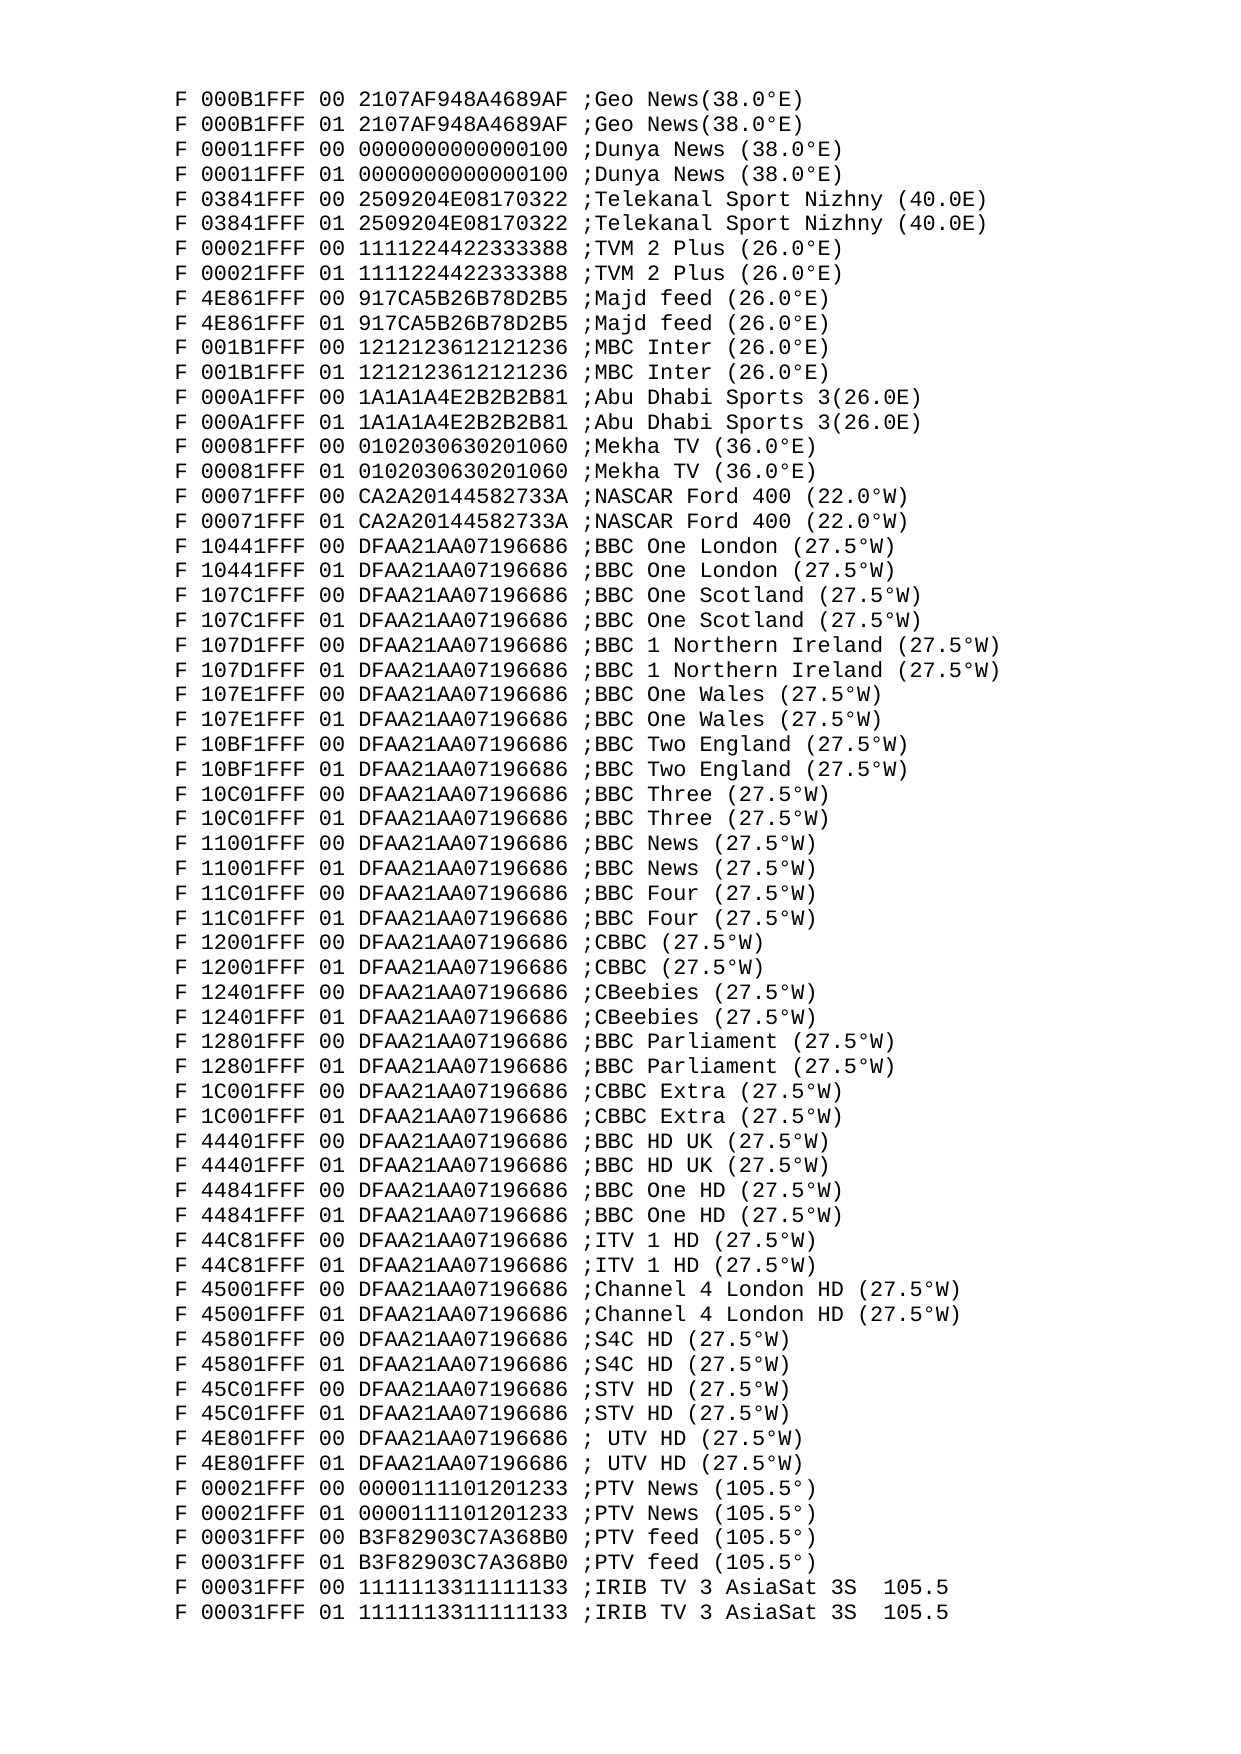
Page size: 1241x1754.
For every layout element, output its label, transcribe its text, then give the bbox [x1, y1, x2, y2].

text F 001B1FFF 00 1212123612121236 ;MBC Inter (26.0°E) [174, 337, 1101, 361]
text F 107C1FFF 01 DFAA21AA07196686 ;BBC One Scotland (27.5°W) [174, 609, 1101, 634]
text F 000A1FFF 01 1A1A1A4E2B2B2B81 ;Abu Dhabi Sports 3(26.0E) [174, 411, 1101, 436]
text F 00031FFF 00 1111113311111133 ;IRIB TV 3 AsiaSat 3S 105.5 [174, 1576, 1101, 1601]
text F 10C01FFF 01 DFAA21AA07196686 ;BBC Three (27.5°W) [174, 808, 1101, 832]
text F 107E1FFF 01 DFAA21AA07196686 ;BBC One Wales (27.5°W) [174, 708, 1101, 733]
text F 00081FFF 01 0102030630201060 ;Mekha TV (36.0°E) [174, 461, 1101, 485]
text F 45C01FFF 01 DFAA21AA07196686 ;STV HD (27.5°W) [174, 1403, 1101, 1427]
text F 12001FFF 01 DFAA21AA07196686 ;CBBC (27.5°W) [174, 956, 1101, 981]
text F 4E801FFF 00 DFAA21AA07196686 ; UTV HD (27.5°W) [174, 1427, 1101, 1452]
text F 45001FFF 01 DFAA21AA07196686 ;Channel 4 London HD (27.5°W) [174, 1303, 1101, 1328]
text F 1C001FFF 00 DFAA21AA07196686 ;CBBC Extra (27.5°W) [174, 1080, 1101, 1105]
text F 00031FFF 01 1111113311111133 ;IRIB TV 3 AsiaSat 3S 105.5 [174, 1601, 1101, 1626]
text F 107C1FFF 00 DFAA21AA07196686 ;BBC One Scotland (27.5°W) [174, 584, 1101, 609]
text F 107E1FFF 00 DFAA21AA07196686 ;BBC One Wales (27.5°W) [174, 684, 1101, 708]
text F 10BF1FFF 00 DFAA21AA07196686 ;BBC Two England (27.5°W) [174, 733, 1101, 758]
text F 12401FFF 01 DFAA21AA07196686 ;CBeebies (27.5°W) [174, 1006, 1101, 1031]
text F 00011FFF 00 0000000000000100 ;Dunya News (38.0°E) [174, 138, 1101, 163]
text F 11C01FFF 00 DFAA21AA07196686 ;BBC Four (27.5°W) [174, 882, 1101, 907]
text F 1C001FFF 01 DFAA21AA07196686 ;CBBC Extra (27.5°W) [174, 1105, 1101, 1130]
text F 107D1FFF 01 DFAA21AA07196686 ;BBC 1 Northern Ireland (27.5°W) [174, 659, 1101, 684]
text F 12801FFF 01 DFAA21AA07196686 ;BBC Parliament (27.5°W) [174, 1056, 1101, 1080]
text F 11001FFF 01 DFAA21AA07196686 ;BBC News (27.5°W) [174, 857, 1101, 882]
text F 44841FFF 00 DFAA21AA07196686 ;BBC One HD (27.5°W) [174, 1179, 1101, 1204]
text F 00021FFF 00 0000111101201233 ;PTV News (105.5°) [174, 1477, 1101, 1502]
text F 001B1FFF 01 1212123612121236 ;MBC Inter (26.0°E) [174, 361, 1101, 386]
text F 00011FFF 01 0000000000000100 ;Dunya News (38.0°E) [174, 163, 1101, 188]
text F 12801FFF 00 DFAA21AA07196686 ;BBC Parliament (27.5°W) [174, 1031, 1101, 1056]
text F 10441FFF 00 DFAA21AA07196686 ;BBC One London (27.5°W) [174, 535, 1101, 560]
text F 4E861FFF 01 917CA5B26B78D2B5 ;Majd feed (26.0°E) [174, 312, 1101, 337]
text F 45801FFF 00 DFAA21AA07196686 ;S4C HD (27.5°W) [174, 1328, 1101, 1353]
text F 4E801FFF 01 DFAA21AA07196686 ; UTV HD (27.5°W) [174, 1452, 1101, 1477]
text F 11001FFF 00 DFAA21AA07196686 ;BBC News (27.5°W) [174, 832, 1101, 857]
text F 44C81FFF 00 DFAA21AA07196686 ;ITV 1 HD (27.5°W) [174, 1229, 1101, 1254]
text F 03841FFF 00 2509204E08170322 ;Telekanal Sport Nizhny (40.0E) [174, 188, 1101, 213]
text F 000B1FFF 01 2107AF948A4689AF ;Geo News(38.0°E) [174, 113, 1101, 138]
text F 45001FFF 00 DFAA21AA07196686 ;Channel 4 London HD (27.5°W) [174, 1279, 1101, 1303]
text F 44401FFF 00 DFAA21AA07196686 ;BBC HD UK (27.5°W) [174, 1130, 1101, 1155]
text F 44401FFF 01 DFAA21AA07196686 ;BBC HD UK (27.5°W) [174, 1155, 1101, 1179]
text F 10BF1FFF 01 DFAA21AA07196686 ;BBC Two England (27.5°W) [174, 758, 1101, 783]
text F 10C01FFF 00 DFAA21AA07196686 ;BBC Three (27.5°W) [174, 783, 1101, 808]
text F 00071FFF 00 CA2A20144582733A ;NASCAR Ford 400 (22.0°W) [174, 485, 1101, 510]
text F 00031FFF 01 B3F82903C7A368B0 ;PTV feed (105.5°) [174, 1551, 1101, 1576]
text F 00071FFF 01 CA2A20144582733A ;NASCAR Ford 400 (22.0°W) [174, 510, 1101, 535]
text F 11C01FFF 01 DFAA21AA07196686 ;BBC Four (27.5°W) [174, 907, 1101, 932]
text F 44C81FFF 01 DFAA21AA07196686 ;ITV 1 HD (27.5°W) [174, 1254, 1101, 1279]
text F 12401FFF 00 DFAA21AA07196686 ;CBeebies (27.5°W) [174, 981, 1101, 1006]
text F 00021FFF 01 1111224422333388 ;TVM 2 Plus (26.0°E) [174, 262, 1101, 287]
text F 00031FFF 00 B3F82903C7A368B0 ;PTV feed (105.5°) [174, 1527, 1101, 1551]
text F 12001FFF 00 DFAA21AA07196686 ;CBBC (27.5°W) [174, 932, 1101, 956]
text F 45C01FFF 00 DFAA21AA07196686 ;STV HD (27.5°W) [174, 1378, 1101, 1403]
text F 000B1FFF 00 2107AF948A4689AF ;Geo News(38.0°E) [174, 89, 1101, 113]
text F 10441FFF 01 DFAA21AA07196686 ;BBC One London (27.5°W) [174, 560, 1101, 584]
text F 45801FFF 01 DFAA21AA07196686 ;S4C HD (27.5°W) [174, 1353, 1101, 1378]
text F 000A1FFF 00 1A1A1A4E2B2B2B81 ;Abu Dhabi Sports 3(26.0E) [174, 386, 1101, 411]
text F 107D1FFF 00 DFAA21AA07196686 ;BBC 1 Northern Ireland (27.5°W) [174, 634, 1101, 659]
text F 00021FFF 01 0000111101201233 ;PTV News (105.5°) [174, 1502, 1101, 1527]
text F 03841FFF 01 2509204E08170322 ;Telekanal Sport Nizhny (40.0E) [174, 213, 1101, 237]
text F 44841FFF 01 DFAA21AA07196686 ;BBC One HD (27.5°W) [174, 1204, 1101, 1229]
text F 00081FFF 00 0102030630201060 ;Mekha TV (36.0°E) [174, 436, 1101, 461]
text F 4E861FFF 00 917CA5B26B78D2B5 ;Majd feed (26.0°E) [174, 287, 1101, 312]
text F 00021FFF 00 1111224422333388 ;TVM 2 Plus (26.0°E) [174, 237, 1101, 262]
